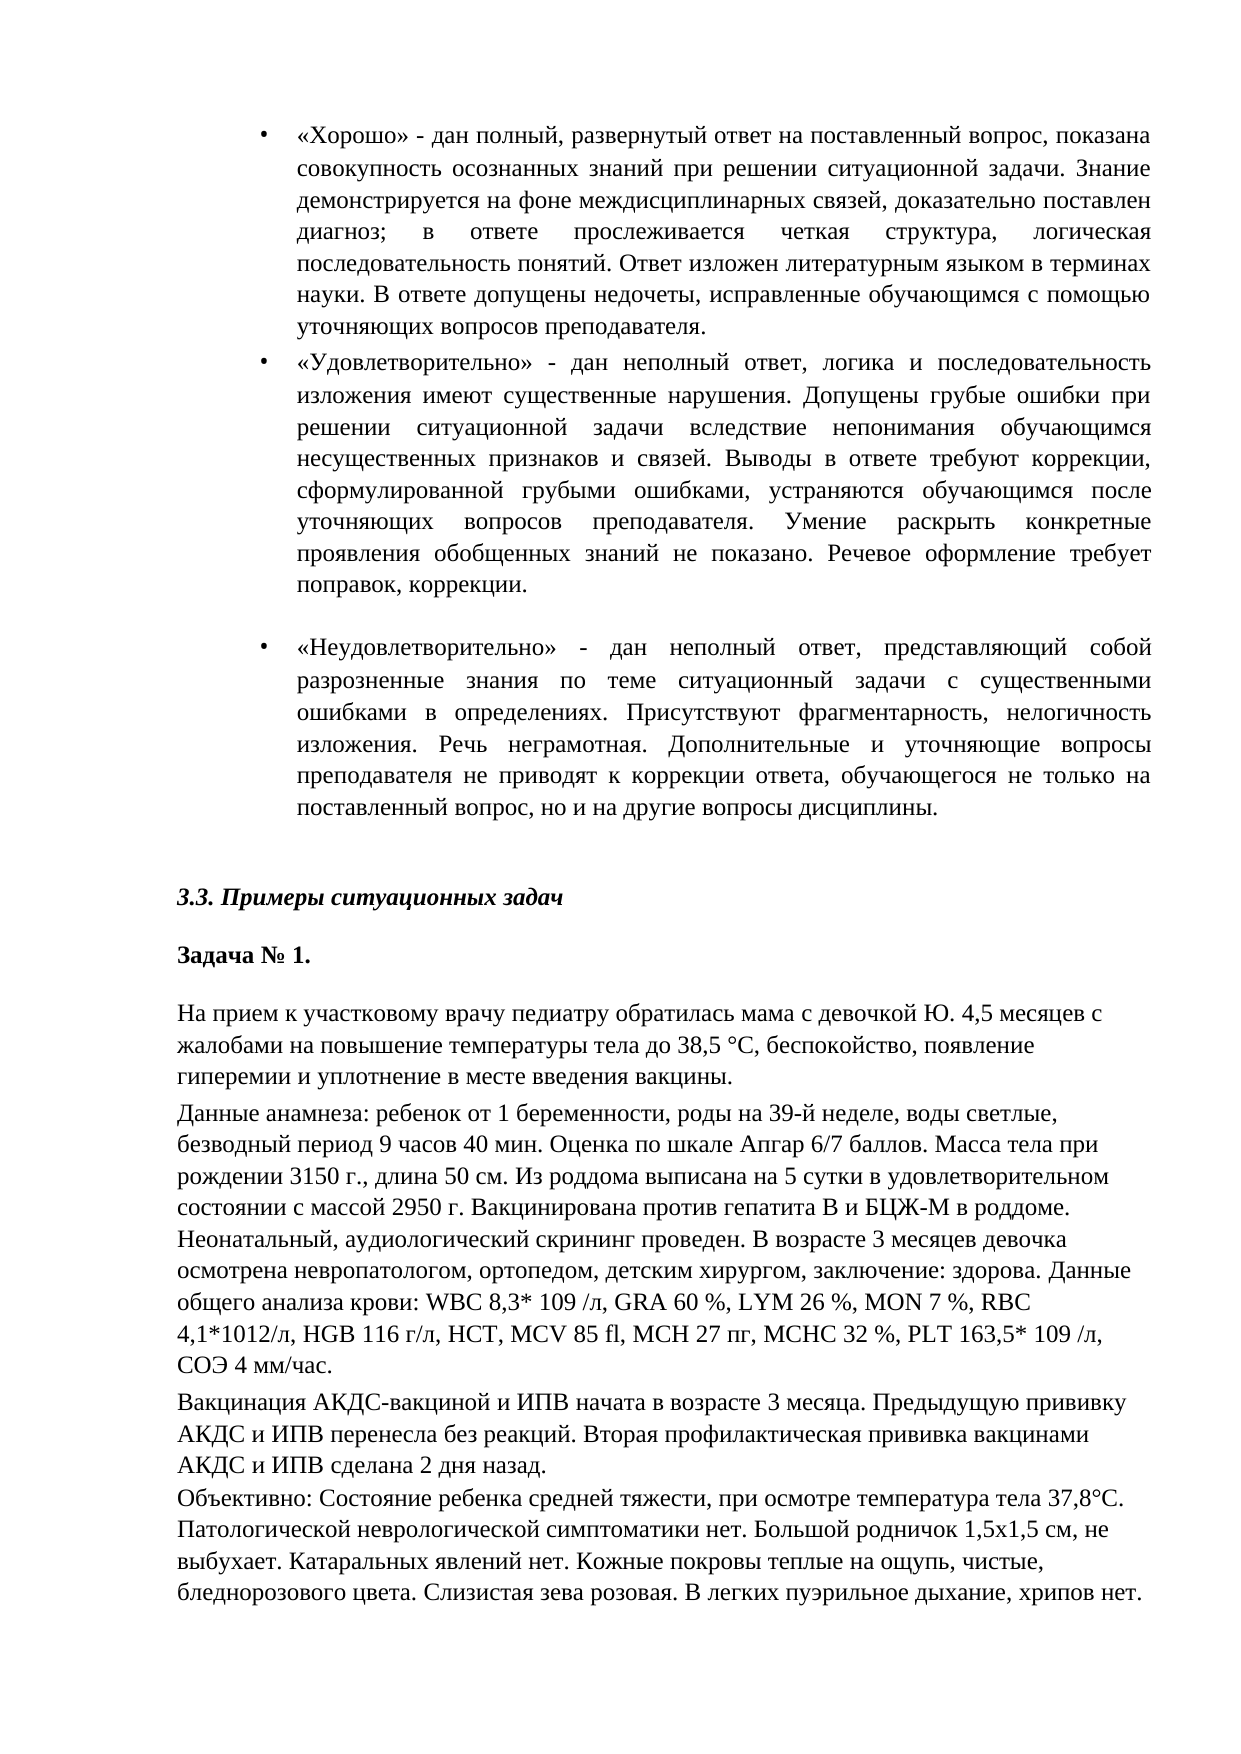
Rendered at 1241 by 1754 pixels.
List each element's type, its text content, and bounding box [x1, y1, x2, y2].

text На прием к участковому врачу педиатру обратилась мама с девочкой Ю. 4,5 месяцев с жалобами на повышение температуры тела до 38,5 °С, беспокойство, появление гиперемии и уплотнение в месте введения вакцины. [177, 998, 1129, 1090]
text Вакцинация АКДС-вакциной и ИПВ начата в возрасте 3 месяца. Предыдущую прививку АКДС и ИПВ перенесла без реакций. Вторая профилактическая прививка вакцинами АКДС и ИПВ сделана 2 дня назад. [177, 1387, 1156, 1479]
text СОЭ 4 мм/час. [177, 1350, 1213, 1379]
text Неонатальный, аудиологический скрининг проведен. В возрасте 3 месяцев девочка осмотрена невропатологом, ортопедом, детским хирургом, заключение: здорова. Данные общего анализа крови: WBC 8,3* 109 /л, GRA 60 %, LYM 26 %, MON 7 %, RBC 4,1*1012/л, HGB 116 г/л, HCT, MCV 85 fl, MCH 27 пг, MCHC 32 %, PLT 163,5* 109 /л, [177, 1224, 1148, 1347]
list «Неудовлетворительно» - дан неполный ответ, представляющий собой разрозненные знания по теме ситуационный задачи с существенными ошибками в определениях. Присутствуют фрагментарность, нелогичность изложения. Речь неграмотная. Дополнительные и уточняющие вопросы преподавателя не приводят к коррекции ответа, обучающегося не только на поставленный вопрос, но и на другие вопросы дисциплины. [259, 629, 1152, 821]
list «Хорошо» - дан полный, развернутый ответ на поставленный вопрос, показана совокупность осознанных знаний при решении ситуационной задачи. Знание демонстрируется на фоне междисциплинарных связей, доказательно поставлен диагноз; в ответе прослеживается четкая структура, логическая последовательность понятий. Ответ изложен литературным языком в терминах науки. В ответе допущены недочеты, исправленные обучающимся с помощью уточняющих вопросов преподавателя. [259, 116, 1151, 340]
list Примеры ситуационных задач [177, 882, 1213, 910]
text Данные анамнеза: ребенок от 1 беременности, роды на 39-й неделе, воды светлые, безводный период 9 часов 40 мин. Оценка по шкале Апгар 6/7 баллов. Масса тела при рождении 3150 г., длина 50 см. Из роддома выписана на 5 сутки в удовлетворительном состоянии с массой 2950 г. Вакцинирована против гепатита В и БЦЖ-М в роддоме. [177, 1098, 1156, 1221]
list «Удовлетворительно» - дан неполный ответ, логика и последовательность изложения имеют существенные нарушения. Допущены грубые ошибки при решении ситуационной задачи вследствие непонимания обучающимся несущественных признаков и связей. Выводы в ответе требуют коррекции, сформулированной грубыми ошибками, устраняются обучающимся после уточняющих вопросов преподавателя. Умение раскрыть конкретные проявления обобщенных знаний не показано. Речевое оформление требует поправок, коррекции. [259, 343, 1152, 598]
subtitle Задача № 1. [177, 940, 1213, 969]
text Объективно: Состояние ребенка средней тяжести, при осмотре температура тела 37,8°С. Патологической неврологической симптоматики нет. Большой родничок 1,5х1,5 см, не выбухает. Катаральных явлений нет. Кожные покровы теплые на ощупь, чистые, бледнорозового цвета. Слизистая зева розовая. В легких пуэрильное дыхание, хрипов нет. [177, 1483, 1156, 1606]
